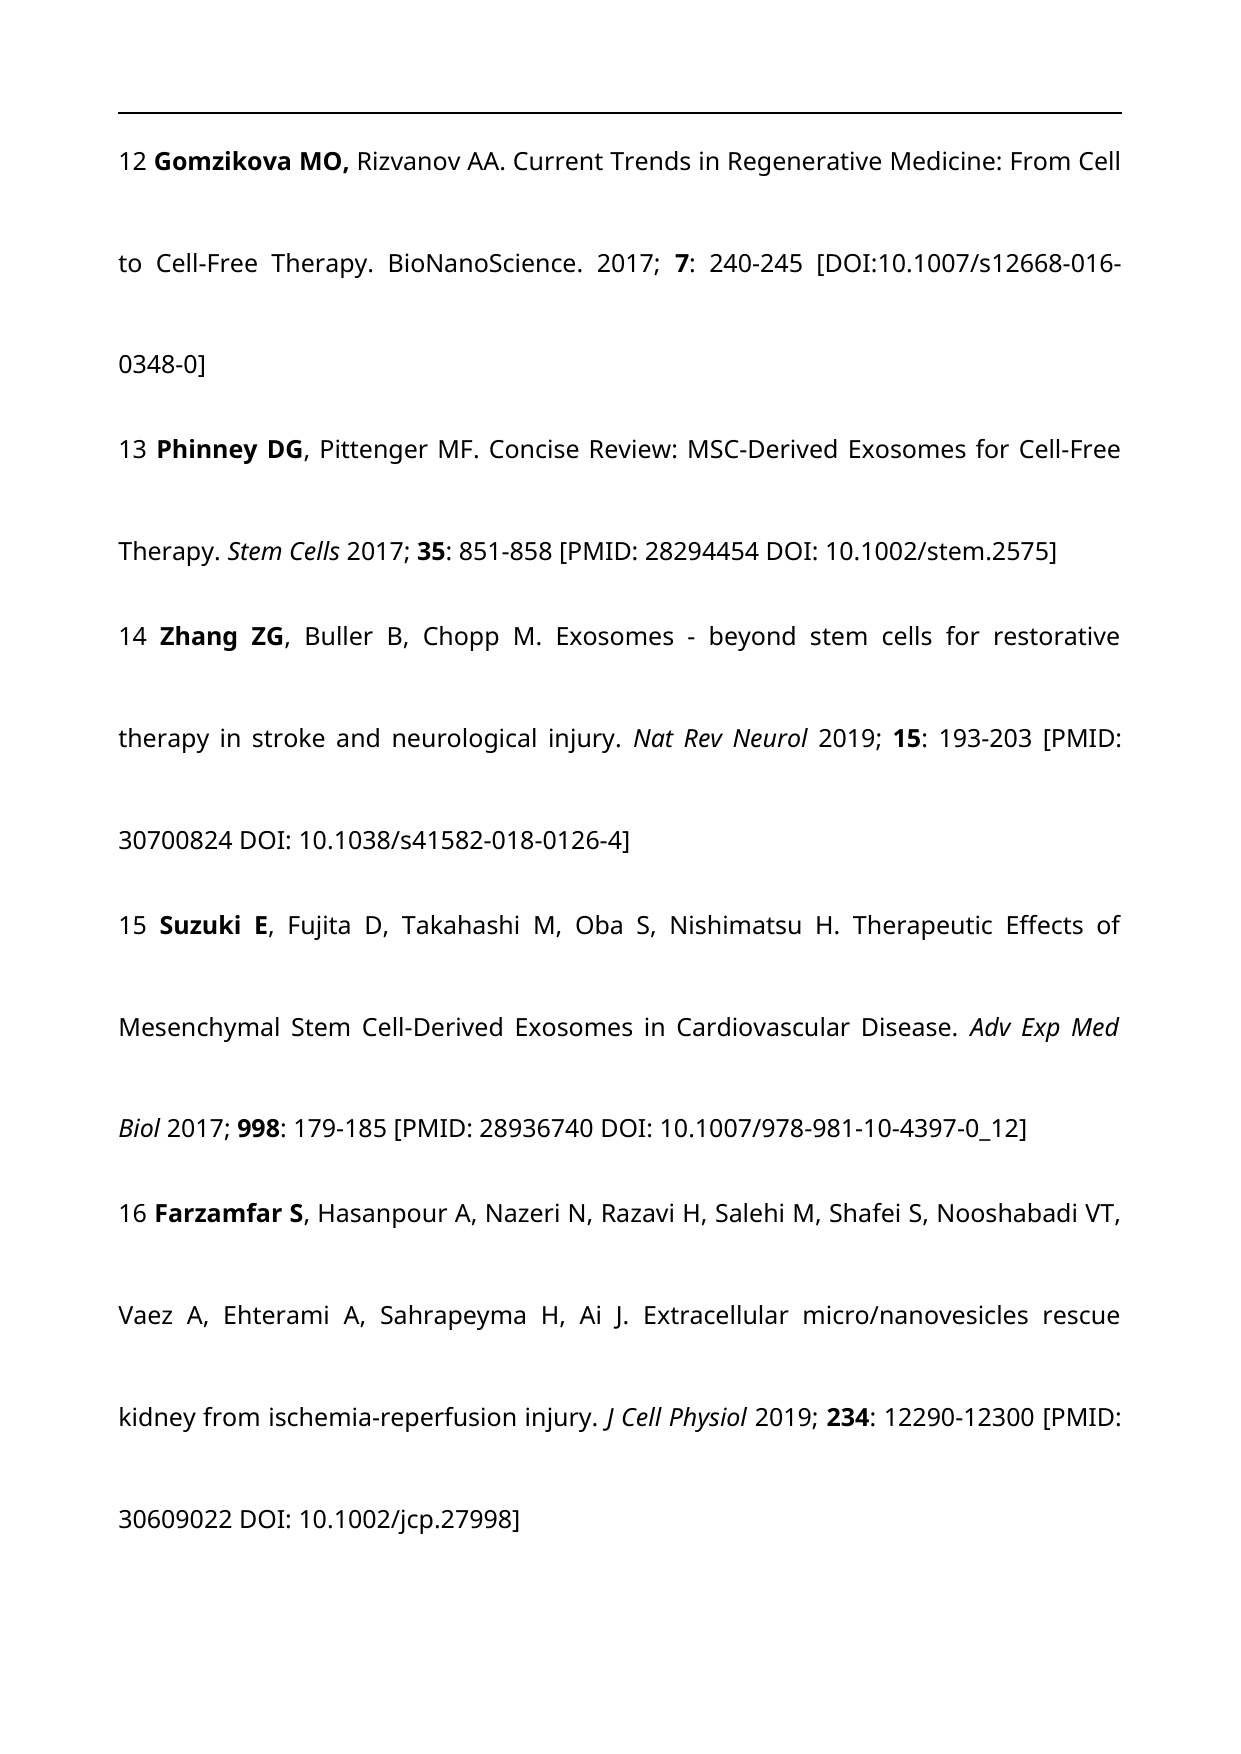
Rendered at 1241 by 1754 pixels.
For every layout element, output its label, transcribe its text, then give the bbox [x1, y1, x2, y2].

text 16 Farzamfar S, Hasanpour A, Nazeri N, Razavi H, Salehi M, Shafei S, Nooshabadi VT, Vaez A, Ehterami A, Sahrapeyma H, Ai J. Extracellular micro/nanovesicles rescue kidney from ischemia-reperfusion injury. J Cell Physiol 2019; 234: 12290-12300 [PMID: 30609022 DOI: 10.1002/jcp.27998] [118, 1179, 1122, 1553]
text 15 Suzuki E, Fujita D, Takahashi M, Oba S, Nishimatsu H. Therapeutic Effects of Mesenchymal Stem Cell-Derived Exosomes in Cardiovascular Disease. Adv Exp Med Biol 2017; 998: 179-185 [PMID: 28936740 DOI: 10.1007/978-981-10-4397-0_12] [118, 891, 1122, 1162]
text 13 Phinney DG, Pittenger MF. Concise Review: MSC-Derived Exosomes for Cell-Free Therapy. Stem Cells 2017; 35: 851-858 [PMID: 28294454 DOI: 10.1002/stem.2575] [118, 415, 1122, 585]
text 12 Gomzikova MO, Rizvanov AA. Current Trends in Regenerative Medicine: From Cell to Cell-Free Therapy. BioNanoScience. 2017; 7: 240-245 [DOI:10.1007/s12668-016-0348-0] [118, 126, 1122, 398]
text 14 Zhang ZG, Buller B, Chopp M. Exosomes - beyond stem cells for restorative therapy in stroke and neurological injury. Nat Rev Neurol 2019; 15: 193-203 [PMID: 30700824 DOI: 10.1038/s41582-018-0126-4] [118, 602, 1122, 873]
